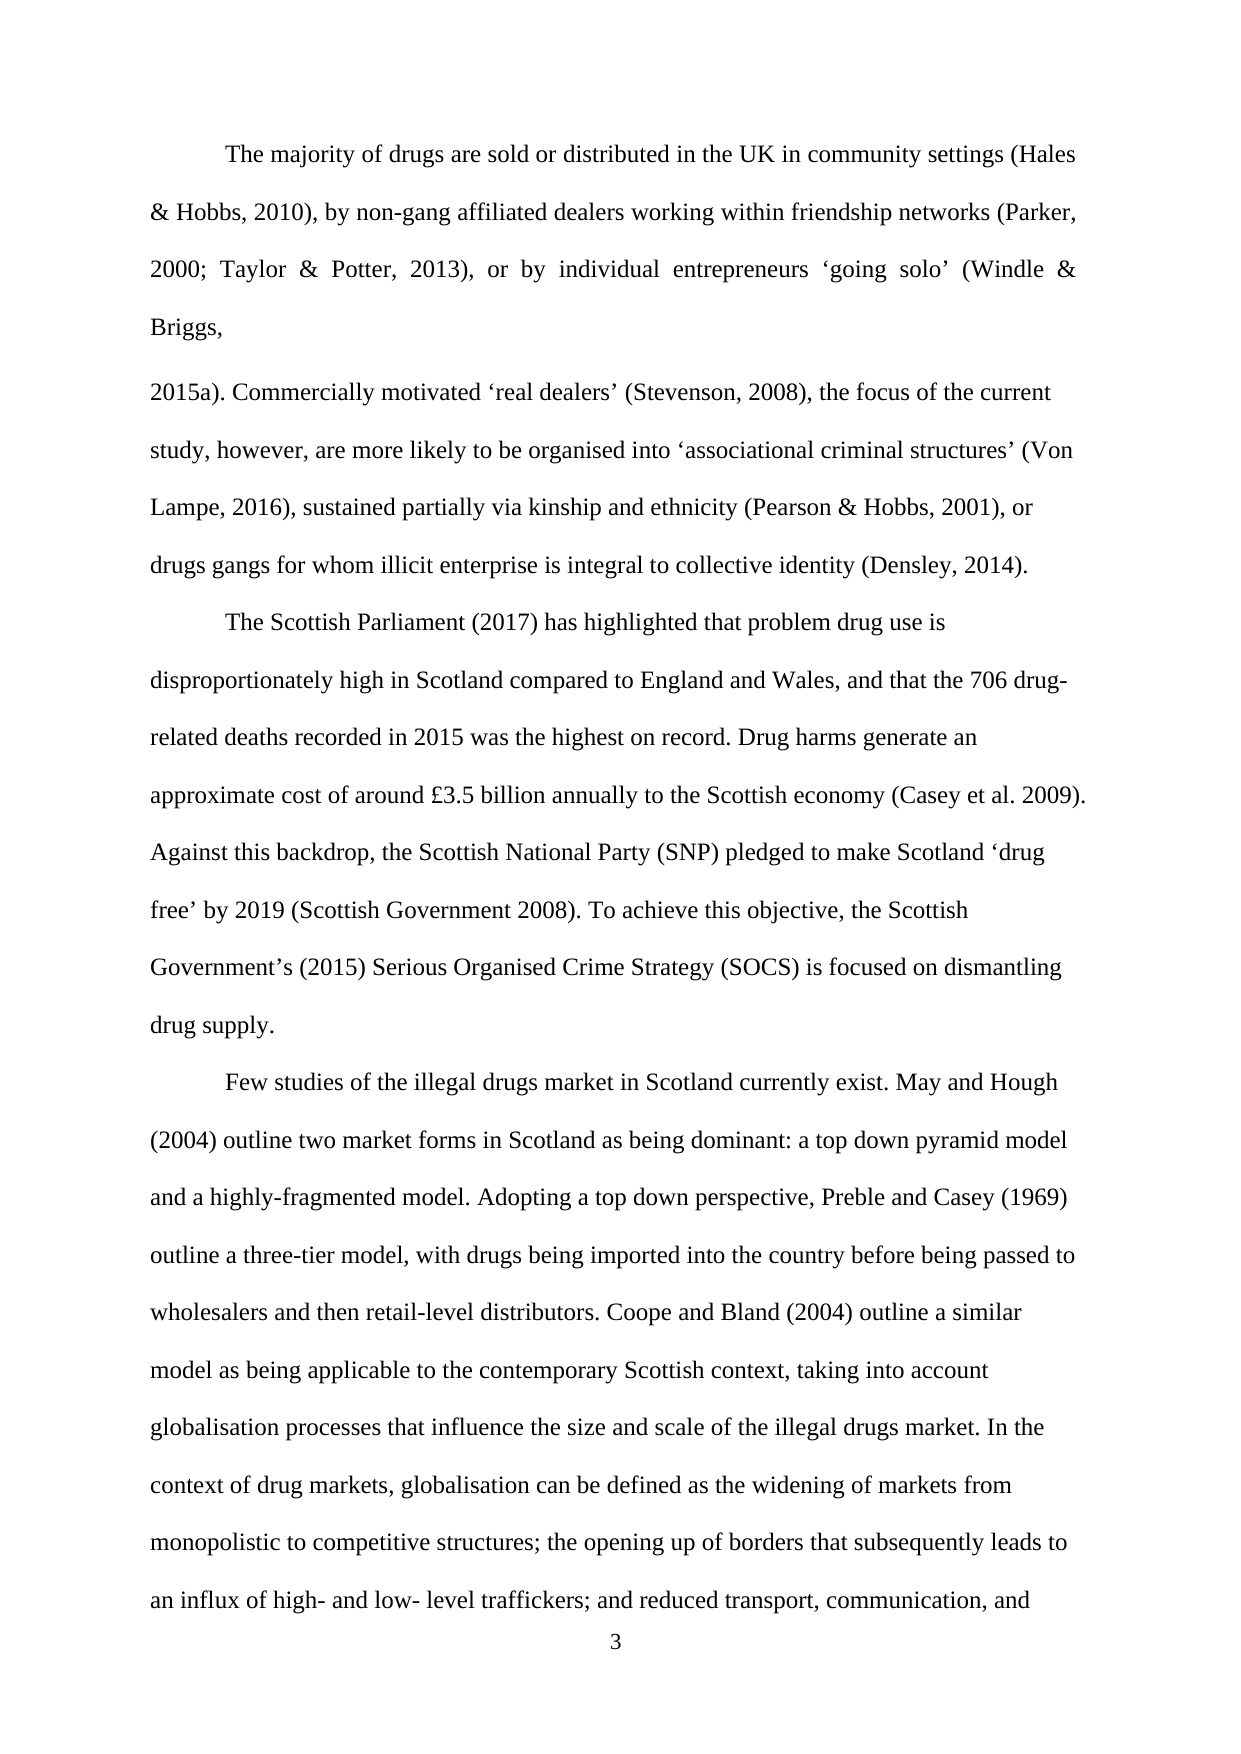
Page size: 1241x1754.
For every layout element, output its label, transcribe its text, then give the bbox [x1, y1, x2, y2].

text 2015a). Commercially motivated ‘real dealers’ (Stevenson, 2008), the focus of the current study, however, are more likely to be organised into ‘associational criminal structures’ (Von Lampe, 2016), sustained partially via kinship and ethnicity (Pearson & Hobbs, 2001), or drugs gangs for whom illicit enterprise is integral to collective identity (Densley, 2014). [150, 377, 1075, 578]
text The majority of drugs are sold or distributed in the UK in community settings (Hales & Hobbs, 2010), by non-gang affiliated dealers working within friendship networks (Parker, 2000; Taylor & Potter, 2013), or by individual entrepreneurs ‘going solo’ (Windle & Briggs, [150, 139, 1077, 341]
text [150, 1067, 1083, 1614]
text The Scottish Parliament (2017) has highlighted that problem drug use is disproportionately high in Scotland compared to England and Wales, and that the 706 drug- related deaths recorded in 2015 was the highest on record. Drug harms generate an approximate cost of around £3.5 billion annually to the Scottish economy (Casey et al. 2009). Against this backdrop, the Scottish National Party (SNP) pledged to make Scotland ‘drug free’ by 2019 (Scottish Government 2008). To achieve this objective, the Scottish Government’s (2015) Serious Organised Crime Strategy (SOCS) is focused on dismantling drug supply. [150, 607, 1088, 1038]
